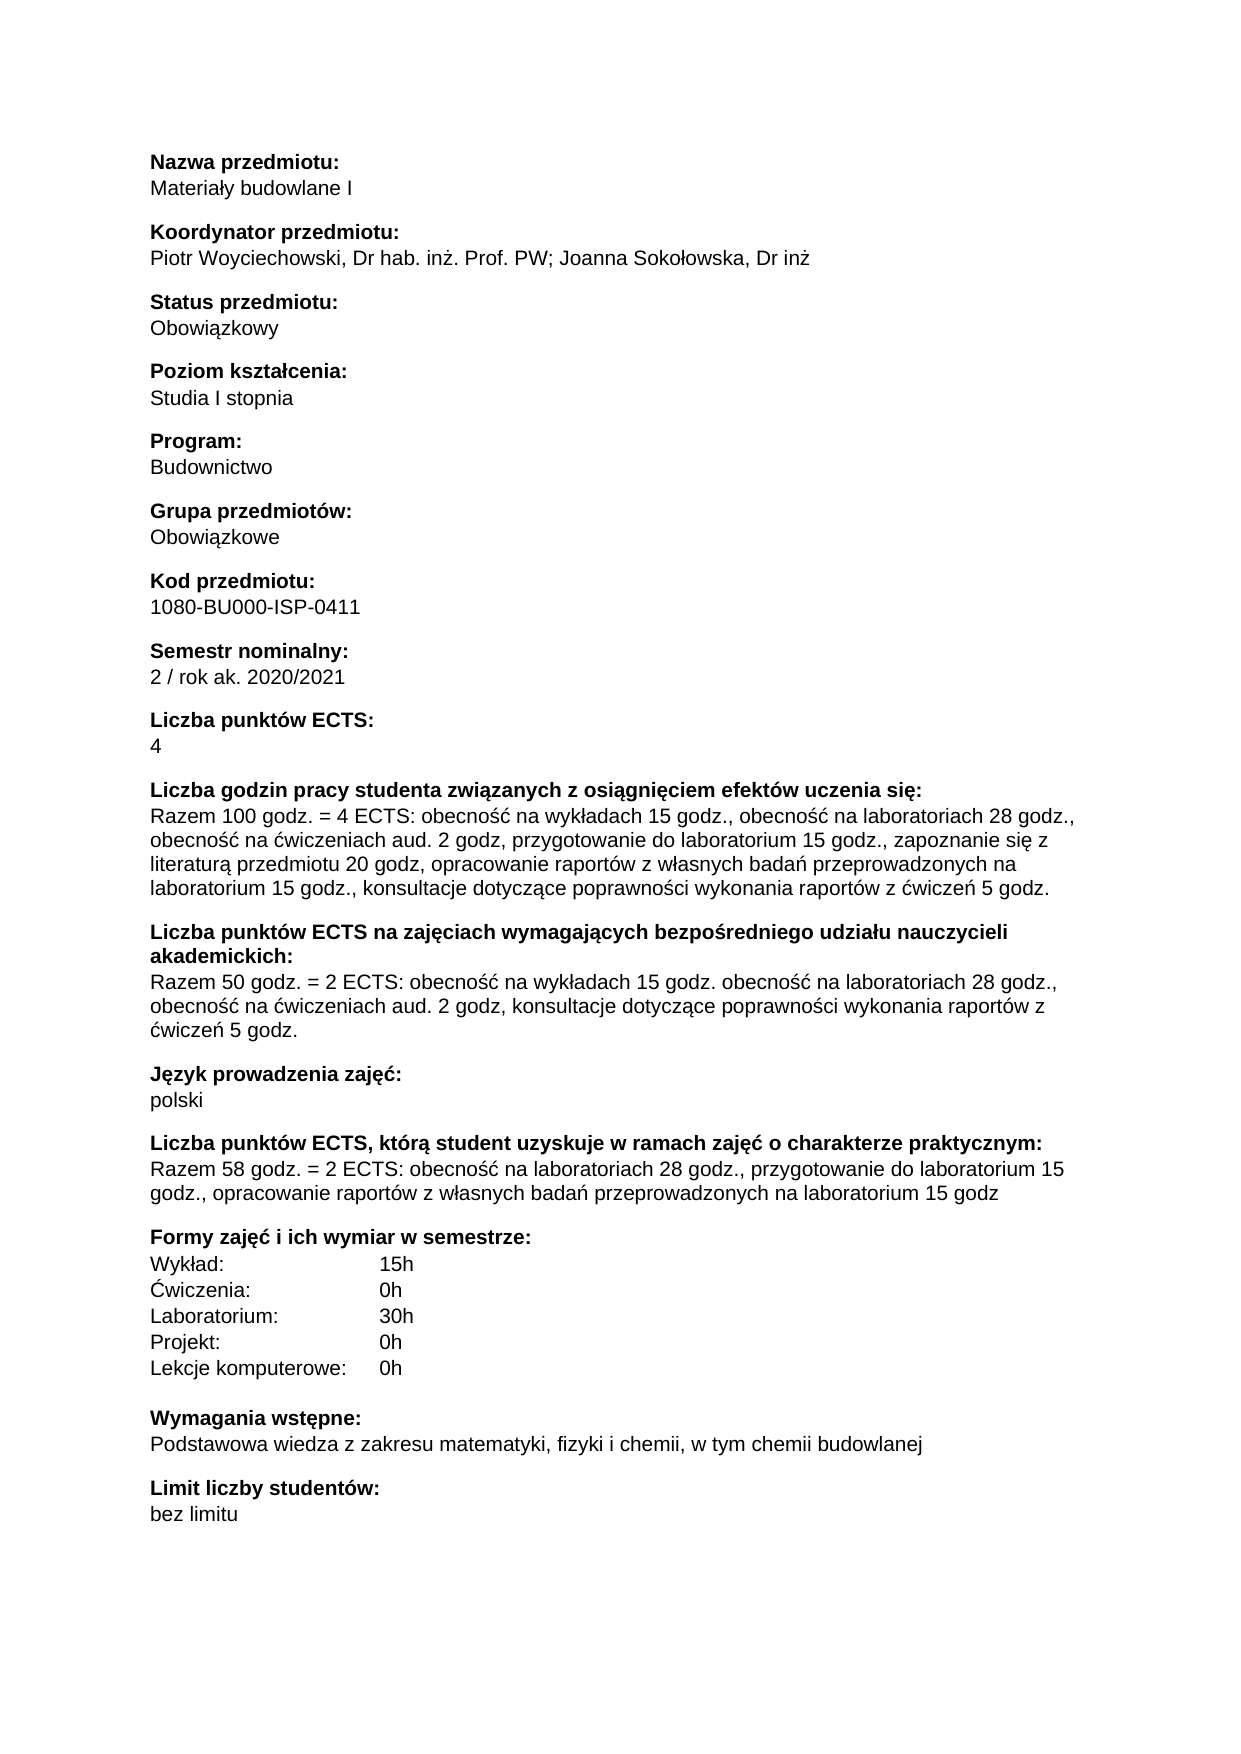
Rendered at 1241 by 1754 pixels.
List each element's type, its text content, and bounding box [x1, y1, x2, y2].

text Liczba punktów ECTS: [150, 708, 1090, 732]
text Razem 58 godz. = 2 ECTS: obecność na laboratoriach 28 godz., przygotowanie do laboratorium 15 godz., opracowanie raportów z własnych badań przeprowadzonych na laboratorium 15 godz [150, 1157, 1090, 1205]
table_cell Lekcje komputerowe: [140, 1356, 367, 1380]
text 2 / rok ak. 2020/2021 [150, 664, 1090, 688]
text 4 [150, 734, 1090, 758]
text Liczba punktów ECTS na zajęciach wymagających bezpośredniego udziału nauczycieli akademickich: [150, 920, 1090, 968]
text Razem 100 godz. = 4 ECTS: obecność na wykładach 15 godz., obecność na laboratoriach 28 godz., obecność na ćwiczeniach aud. 2 godz, przygotowanie do laboratorium 15 godz., zapoznanie się z literaturą przedmiotu 20 godz, opracowanie raportów z własnych badań przeprowadzonych na laboratorium 15 godz., konsultacje dotyczące poprawności wykonania raportów z ćwiczeń 5 godz. [150, 804, 1090, 900]
text Budownictwo [150, 455, 1090, 479]
text Wymagania wstępne: [150, 1406, 1090, 1430]
text Poziom kształcenia: [150, 359, 1090, 383]
table_cell Ćwiczenia: [140, 1278, 367, 1302]
table_header Wykład: [140, 1252, 367, 1276]
text Podstawowa wiedza z zakresu matematyki, fizyki i chemii, w tym chemii budowlanej [150, 1432, 1090, 1456]
text Język prowadzenia zajęć: [150, 1061, 1090, 1085]
text Semestr nominalny: [150, 638, 1090, 662]
text Liczba godzin pracy studenta związanych z osiągnięciem efektów uczenia się: [150, 778, 1090, 802]
text Kod przedmiotu: [150, 569, 1090, 593]
text Formy zajęć i ich wymiar w semestrze: [150, 1225, 1090, 1249]
text Program: [150, 429, 1090, 453]
text Piotr Woyciechowski, Dr hab. inż. Prof. PW; Joanna Sokołowska, Dr inż [150, 246, 1090, 270]
text Nazwa przedmiotu: [150, 150, 1090, 174]
text Limit liczby studentów: [150, 1476, 1090, 1499]
table_cell Projekt: [140, 1330, 367, 1354]
table_cell 0h [369, 1354, 597, 1380]
text Koordynator przedmiotu: [150, 220, 1090, 244]
table_cell 0h [369, 1276, 597, 1302]
text Razem 50 godz. = 2 ECTS: obecność na wykładach 15 godz. obecność na laboratoriach 28 godz., obecność na ćwiczeniach aud. 2 godz, konsultacje dotyczące poprawności wykonania raportów z ćwiczeń 5 godz. [150, 970, 1090, 1042]
text bez limitu [150, 1502, 1090, 1526]
text Materiały budowlane I [150, 176, 1090, 200]
table_cell Laboratorium: [140, 1304, 367, 1328]
table_cell 30h [369, 1302, 597, 1328]
text 1080-BU000-ISP-0411 [150, 595, 1090, 619]
text Studia I stopnia [150, 385, 1090, 409]
text polski [150, 1087, 1090, 1111]
text Obowiązkowe [150, 525, 1090, 549]
text Obowiązkowy [150, 316, 1090, 339]
table_header 15h [369, 1252, 597, 1276]
text Liczba punktów ECTS, którą student uzyskuje w ramach zajęć o charakterze praktycznym: [150, 1131, 1090, 1155]
text Status przedmiotu: [150, 289, 1090, 313]
text Grupa przedmiotów: [150, 499, 1090, 523]
table_cell 0h [369, 1328, 597, 1354]
